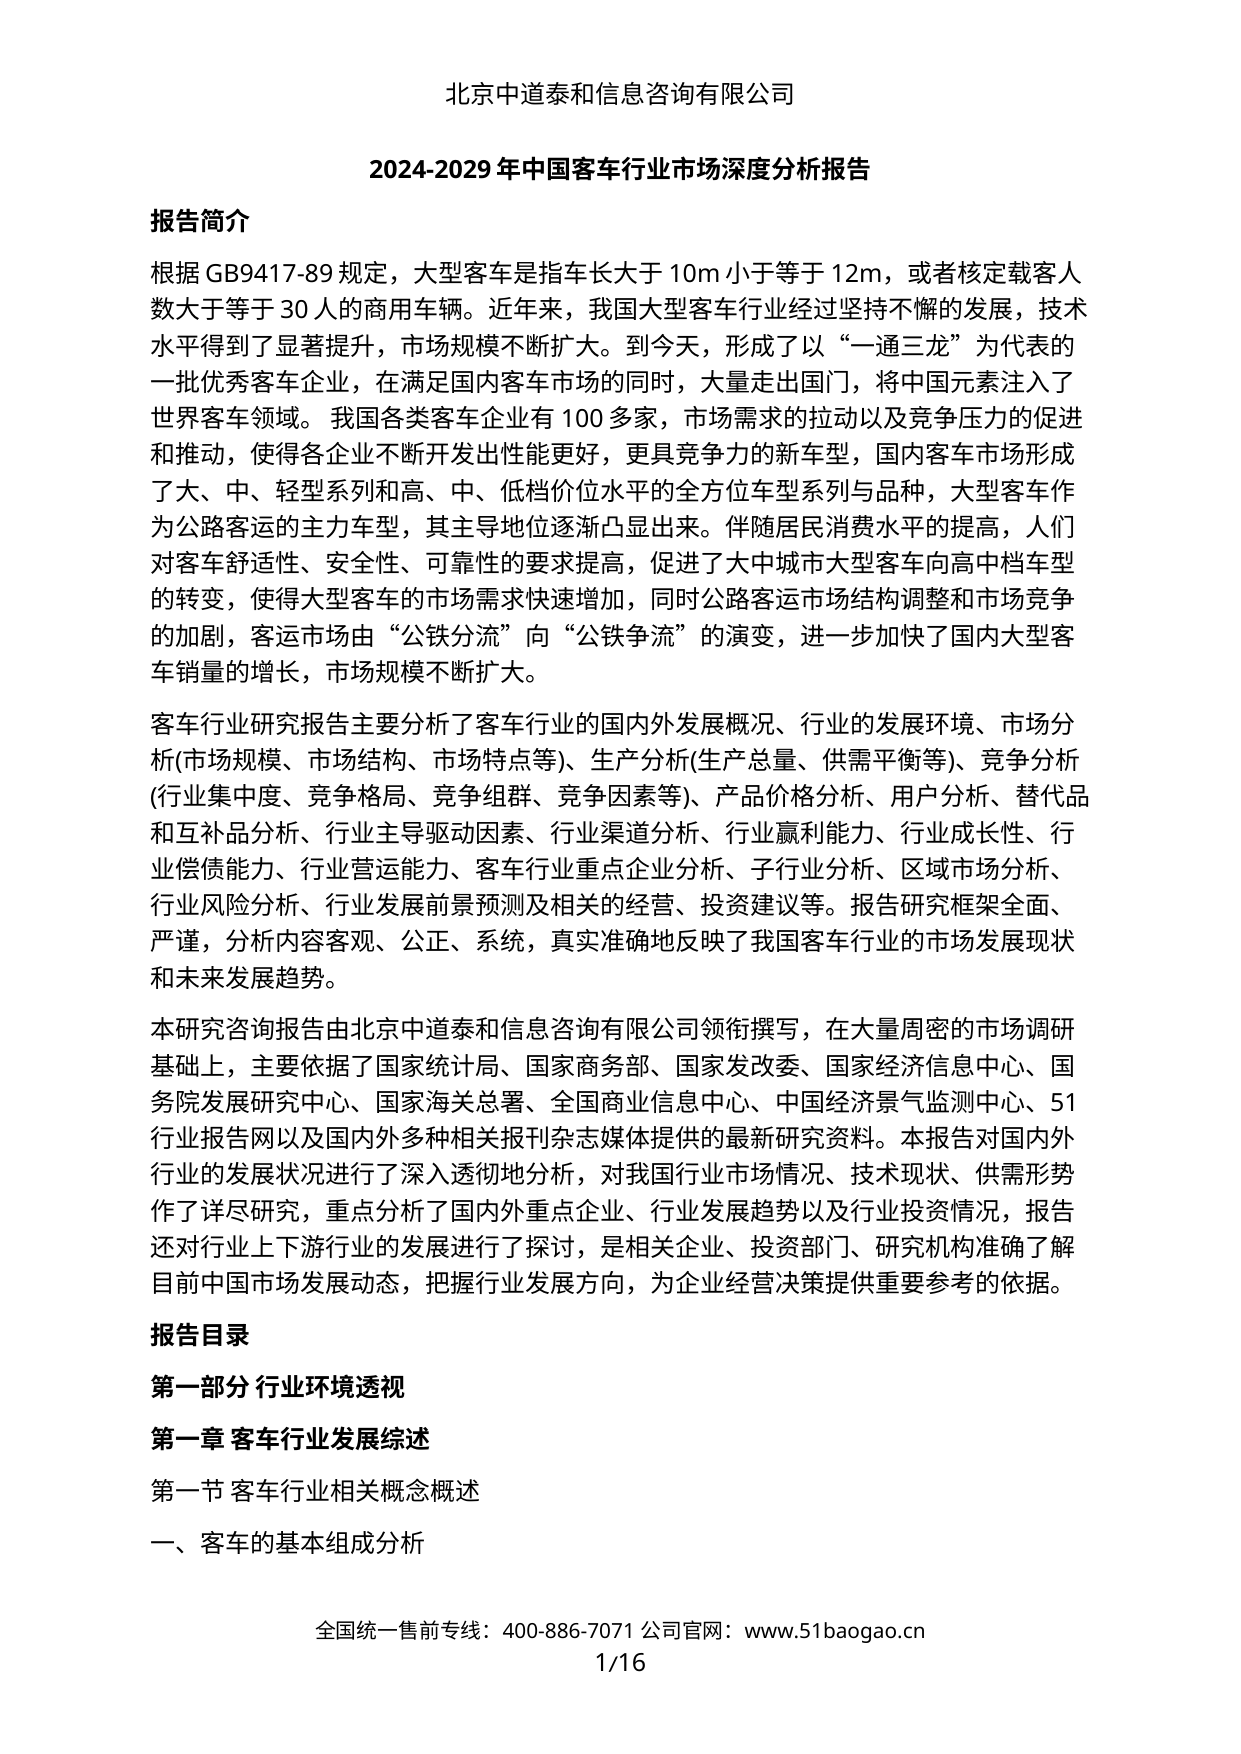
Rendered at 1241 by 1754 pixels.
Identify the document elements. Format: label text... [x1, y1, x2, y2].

text 报告简介 [150, 202, 1090, 238]
text 第一章 客车行业发展综述 [150, 1419, 1090, 1456]
text 根据GB9417-89规定，大型客车是指车长大于10m小于等于12m，或者核定载客人数大于等于30人的商用车辆。近年来，我国大型客车行业经过坚持不懈的发展，技术水平得到了显著提升，市场规模不断扩大。到今天，形成了以“一通三龙”为代表的一批优秀客车企业，在满足国内客车市场的同时，大量走出国门，将中国元素注入了世界客车领域。 我国各类客车企业有100多家，市场需求的拉动以及竞争压力的促进和推动，使得各企业不断开发出性能更好，更具竞争力的新车型，国内客车市场形成了大、中、轻型系列和高、中、低档价位水平的全方位车型系列与品种，大型客车作为公路客运的主力车型，其主导地位逐渐凸显出来。伴随居民消费水平的提高，人们对客车舒适性、安全性、可靠性的要求提高，促进了大中城市大型客车向高中档车型的转变，使得大型客车的市场需求快速增加，同时公路客运市场结构调整和市场竞争的加剧，客运市场由“公铁分流”向“公铁争流”的演变，进一步加快了国内大型客车销量的增长，市场规模不断扩大。 [150, 254, 1090, 689]
text 第一节 客车行业相关概念概述 [150, 1471, 1090, 1507]
text 报告目录 [150, 1316, 1090, 1352]
text 本研究咨询报告由北京中道泰和信息咨询有限公司领衔撰写，在大量周密的市场调研基础上，主要依据了国家统计局、国家商务部、国家发改委、国家经济信息中心、国务院发展研究中心、国家海关总署、全国商业信息中心、中国经济景气监测中心、51行业报告网以及国内外多种相关报刊杂志媒体提供的最新研究资料。本报告对国内外行业的发展状况进行了深入透彻地分析，对我国行业市场情况、技术现状、供需形势作了详尽研究，重点分析了国内外重点企业、行业发展趋势以及行业投资情况，报告还对行业上下游行业的发展进行了探讨，是相关企业、投资部门、研究机构准确了解目前中国市场发展动态，把握行业发展方向，为企业经营决策提供重要参考的依据。 [150, 1010, 1090, 1300]
text 2024-2029年中国客车行业市场深度分析报告 [150, 150, 1090, 186]
text 一、客车的基本组成分析 [150, 1523, 1090, 1559]
text 第一部分 行业环境透视 [150, 1367, 1090, 1404]
text 客车行业研究报告主要分析了客车行业的国内外发展概况、行业的发展环境、市场分析(市场规模、市场结构、市场特点等)、生产分析(生产总量、供需平衡等)、竞争分析(行业集中度、竞争格局、竞争组群、竞争因素等)、产品价格分析、用户分析、替代品和互补品分析、行业主导驱动因素、行业渠道分析、行业赢利能力、行业成长性、行业偿债能力、行业营运能力、客车行业重点企业分析、子行业分析、区域市场分析、行业风险分析、行业发展前景预测及相关的经营、投资建议等。报告研究框架全面、严谨，分析内容客观、公正、系统，真实准确地反映了我国客车行业的市场发展现状和未来发展趋势。 [150, 704, 1090, 994]
